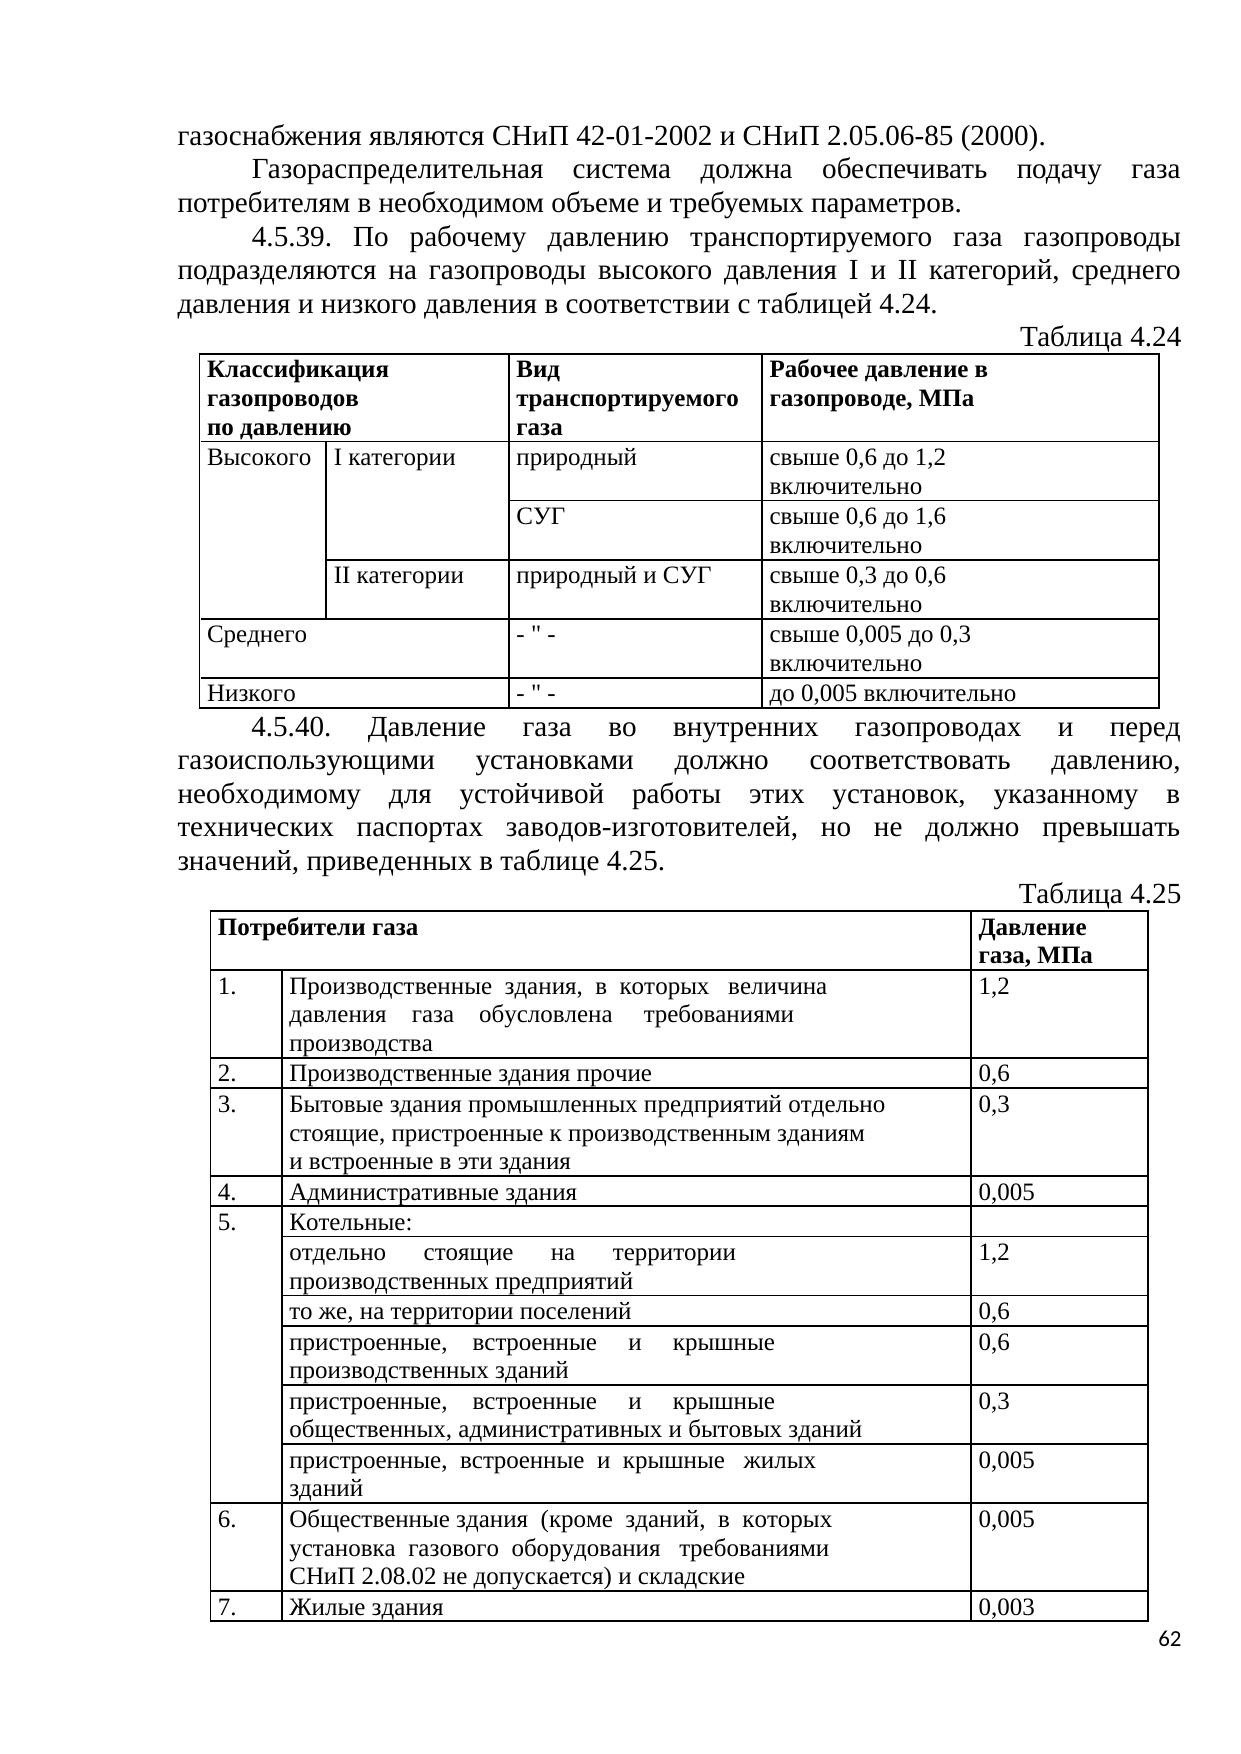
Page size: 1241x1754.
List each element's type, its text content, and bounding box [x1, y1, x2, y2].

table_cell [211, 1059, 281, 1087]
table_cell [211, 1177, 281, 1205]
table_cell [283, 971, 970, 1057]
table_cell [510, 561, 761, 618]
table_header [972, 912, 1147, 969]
text Газораспределительная система должна обеспечивать подачу газа потребителям в необходимом объеме и требуемых параметров. [177, 152, 1181, 219]
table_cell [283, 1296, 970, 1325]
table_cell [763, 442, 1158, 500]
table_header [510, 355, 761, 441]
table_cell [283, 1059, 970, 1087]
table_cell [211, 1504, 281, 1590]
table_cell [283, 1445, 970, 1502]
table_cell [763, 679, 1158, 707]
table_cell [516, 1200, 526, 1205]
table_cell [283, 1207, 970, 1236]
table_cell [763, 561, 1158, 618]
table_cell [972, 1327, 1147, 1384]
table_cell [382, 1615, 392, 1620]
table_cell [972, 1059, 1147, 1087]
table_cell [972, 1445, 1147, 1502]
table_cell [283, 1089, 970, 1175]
text Таблица 4.24 [177, 319, 1181, 353]
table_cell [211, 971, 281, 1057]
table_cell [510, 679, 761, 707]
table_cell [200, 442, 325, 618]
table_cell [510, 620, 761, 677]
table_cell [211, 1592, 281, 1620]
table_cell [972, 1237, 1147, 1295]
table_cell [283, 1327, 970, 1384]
text Таблица 4.25 [177, 877, 1181, 910]
text 4.5.39. По рабочему давлению транспортируемого газа газопроводы подразделяются на газопроводы высокого давления I и II категорий, среднего давления и низкого давления в соответствии с таблицей 4.24. [177, 219, 1181, 319]
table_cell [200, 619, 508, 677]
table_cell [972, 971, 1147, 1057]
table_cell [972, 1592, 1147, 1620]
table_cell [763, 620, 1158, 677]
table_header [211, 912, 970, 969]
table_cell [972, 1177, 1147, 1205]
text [177, 118, 1181, 152]
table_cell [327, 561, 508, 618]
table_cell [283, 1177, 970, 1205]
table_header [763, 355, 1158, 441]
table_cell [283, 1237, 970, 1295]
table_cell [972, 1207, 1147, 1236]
text 4.5.40. Давление газа во внутренних газопроводах и перед газоиспользующими установками должно соответствовать давлению, необходимому для устойчивой работы этих установок, указанному в технических паспортах заводов-изготовителей, но не должно превышать значений, приведенных в таблице 4.25. [177, 709, 1181, 877]
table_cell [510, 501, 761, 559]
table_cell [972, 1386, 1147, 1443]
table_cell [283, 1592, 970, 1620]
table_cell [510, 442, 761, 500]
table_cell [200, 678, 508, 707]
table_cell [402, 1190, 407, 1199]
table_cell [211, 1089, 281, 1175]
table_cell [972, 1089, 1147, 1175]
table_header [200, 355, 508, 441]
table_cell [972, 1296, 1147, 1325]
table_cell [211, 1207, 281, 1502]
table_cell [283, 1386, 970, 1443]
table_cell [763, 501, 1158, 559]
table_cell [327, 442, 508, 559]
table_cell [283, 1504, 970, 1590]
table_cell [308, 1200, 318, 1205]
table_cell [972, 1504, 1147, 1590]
